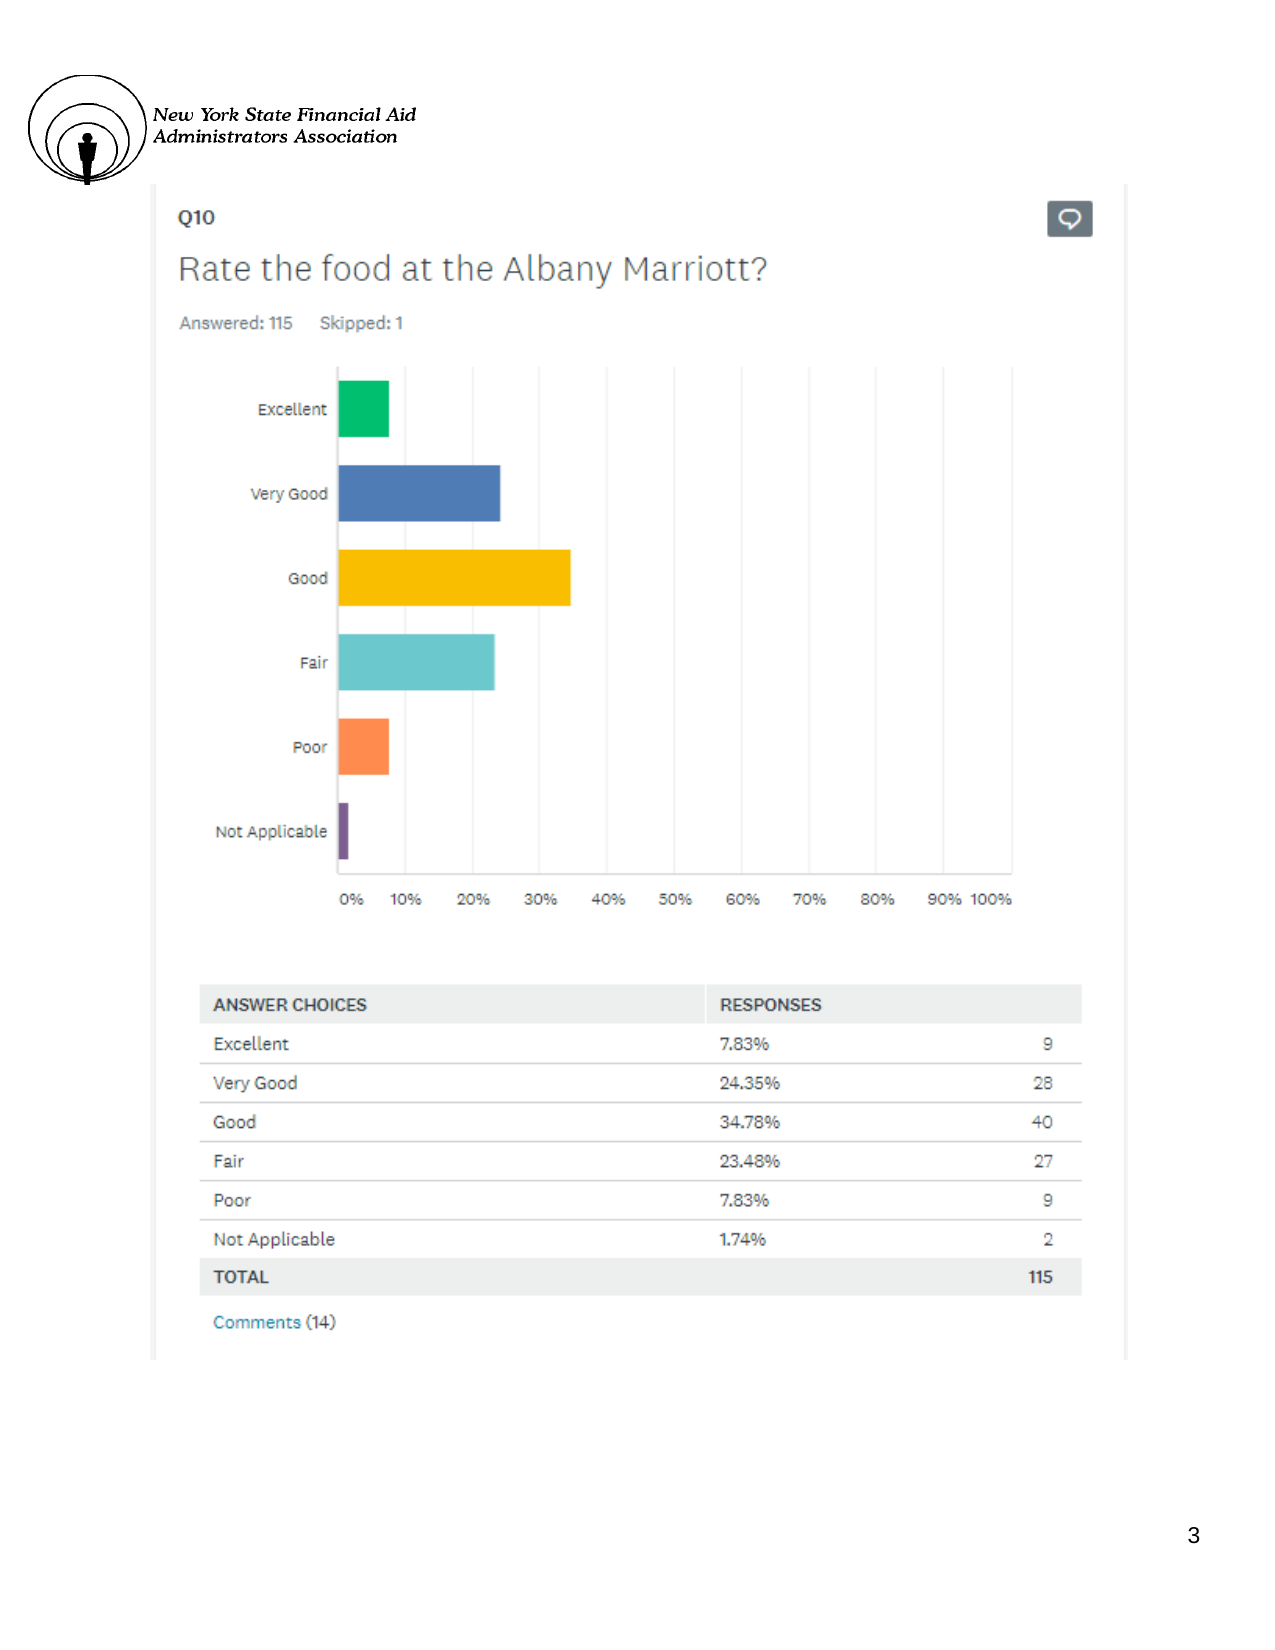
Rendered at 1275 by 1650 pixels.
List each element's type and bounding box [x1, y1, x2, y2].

picture [28, 75, 1129, 1360]
